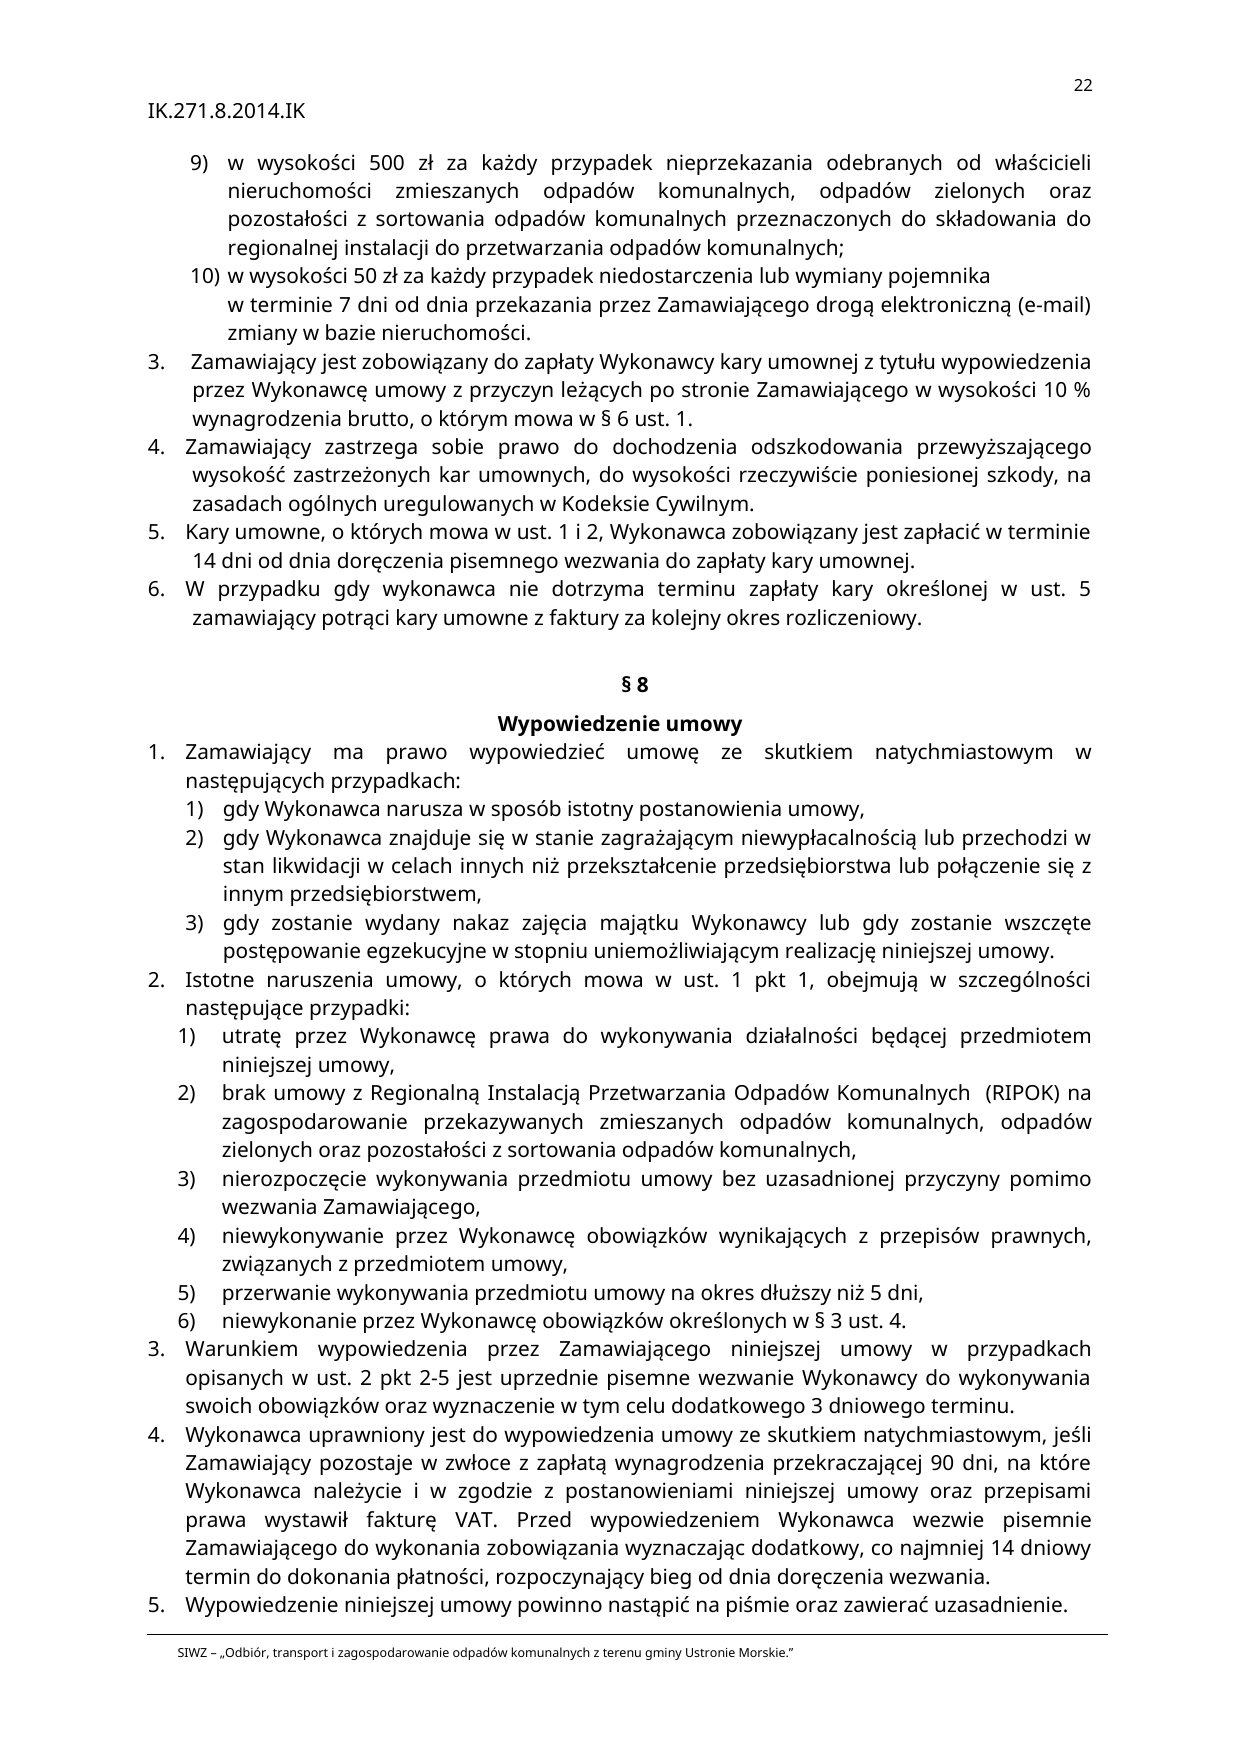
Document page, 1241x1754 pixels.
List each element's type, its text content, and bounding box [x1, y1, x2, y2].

list gdy Wykonawca narusza w sposób istotny postanowienia umowy, [185, 794, 1092, 823]
list w wysokości 500 zł za każdy przypadek nieprzekazania odebranych od właścicieli nieruchomości zmieszanych odpadów komunalnych, odpadów zielonych oraz pozostałości z sortowania odpadów komunalnych przeznaczonych do składowania do regionalnej instalacji do przetwarzania odpadów komunalnych; [190, 148, 1092, 261]
list brak umowy z Regionalną Instalacją Przetwarzania Odpadów Komunalnych (RIPOK) na zagospodarowanie przekazywanych zmieszanych odpadów komunalnych, odpadów zielonych oraz pozostałości z sortowania odpadów komunalnych, [177, 1078, 1092, 1164]
list w wysokości 50 zł za każdy przypadek niedostarczenia lub wymiany pojemnika [190, 261, 1092, 290]
list Zamawiający zastrzega sobie prawo do dochodzenia odszkodowania przewyższającego wysokość zastrzeżonych kar umownych, do wysokości rzeczywiście poniesionej szkody, na zasadach ogólnych uregulowanych w Kodeksie Cywilnym. [148, 432, 1092, 517]
list W przypadku gdy wykonawca nie dotrzyma terminu zapłaty kary określonej w ust. 5 zamawiający potrąci kary umowne z faktury za kolejny okres rozliczeniowy. [148, 574, 1092, 631]
list niewykonanie przez Wykonawcę obowiązków określonych w § 3 ust. 4. [177, 1306, 1092, 1334]
list Zamawiający jest zobowiązany do zapłaty Wykonawcy kary umownej z tytułu wypowiedzenia przez Wykonawcę umowy z przyczyn leżących po stronie Zamawiającego w wysokości 10 % wynagrodzenia brutto, o którym mowa w § 6 ust. 1. [148, 347, 1092, 432]
list w terminie 7 dni od dnia przekazania przez Zamawiającego drogą elektroniczną (e-mail) zmiany w bazie nieruchomości. [227, 290, 1092, 347]
list gdy Wykonawca znajduje się w stanie zagrażającym niewypłacalnością lub przechodzi w stan likwidacji w celach innych niż przekształcenie przedsiębiorstwa lub połączenie się z innym przedsiębiorstwem, [185, 823, 1092, 908]
list nierozpoczęcie wykonywania przedmiotu umowy bez uzasadnionej przyczyny pomimo wezwania Zamawiającego, [177, 1164, 1092, 1221]
list gdy zostanie wydany nakaz zajęcia majątku Wykonawcy lub gdy zostanie wszczęte postępowanie egzekucyjne w stopniu uniemożliwiającym realizację niniejszej umowy. [185, 908, 1092, 965]
list Zamawiający ma prawo wypowiedzieć umowę ze skutkiem natychmiastowym w następujących przypadkach: [148, 737, 1092, 794]
list Wypowiedzenie niniejszej umowy powinno nastąpić na piśmie oraz zawierać uzasadnienie. [148, 1590, 1092, 1619]
subtitle § 8 [177, 670, 1092, 698]
text Wypowiedzenie umowy [148, 709, 1092, 737]
list niewykonywanie przez Wykonawcę obowiązków wynikających z przepisów prawnych, związanych z przedmiotem umowy, [177, 1221, 1092, 1278]
list przerwanie wykonywania przedmiotu umowy na okres dłuższy niż 5 dni, [177, 1278, 1092, 1306]
list Kary umowne, o których mowa w ust. 1 i 2, Wykonawca zobowiązany jest zapłacić w terminie 14 dni od dnia doręczenia pisemnego wezwania do zapłaty kary umownej. [148, 517, 1092, 574]
list Warunkiem wypowiedzenia przez Zamawiającego niniejszej umowy w przypadkach opisanych w ust. 2 pkt 2-5 jest uprzednie pisemne wezwanie Wykonawcy do wykonywania swoich obowiązków oraz wyznaczenie w tym celu dodatkowego 3 dniowego terminu. [148, 1334, 1092, 1420]
list Wykonawca uprawniony jest do wypowiedzenia umowy ze skutkiem natychmiastowym, jeśli Zamawiający pozostaje w zwłoce z zapłatą wynagrodzenia przekraczającej 90 dni, na które Wykonawca należycie i w zgodzie z postanowieniami niniejszej umowy oraz przepisami prawa wystawił fakturę VAT. Przed wypowiedzeniem Wykonawca wezwie pisemnie Zamawiającego do wykonania zobowiązania wyznaczając dodatkowy, co najmniej 14 dniowy termin do dokonania płatności, rozpoczynający bieg od dnia doręczenia wezwania. [148, 1420, 1092, 1590]
list utratę przez Wykonawcę prawa do wykonywania działalności będącej przedmiotem niniejszej umowy, [177, 1022, 1092, 1078]
list Istotne naruszenia umowy, o których mowa w ust. 1 pkt 1, obejmują w szczególności następujące przypadki: [148, 965, 1092, 1022]
